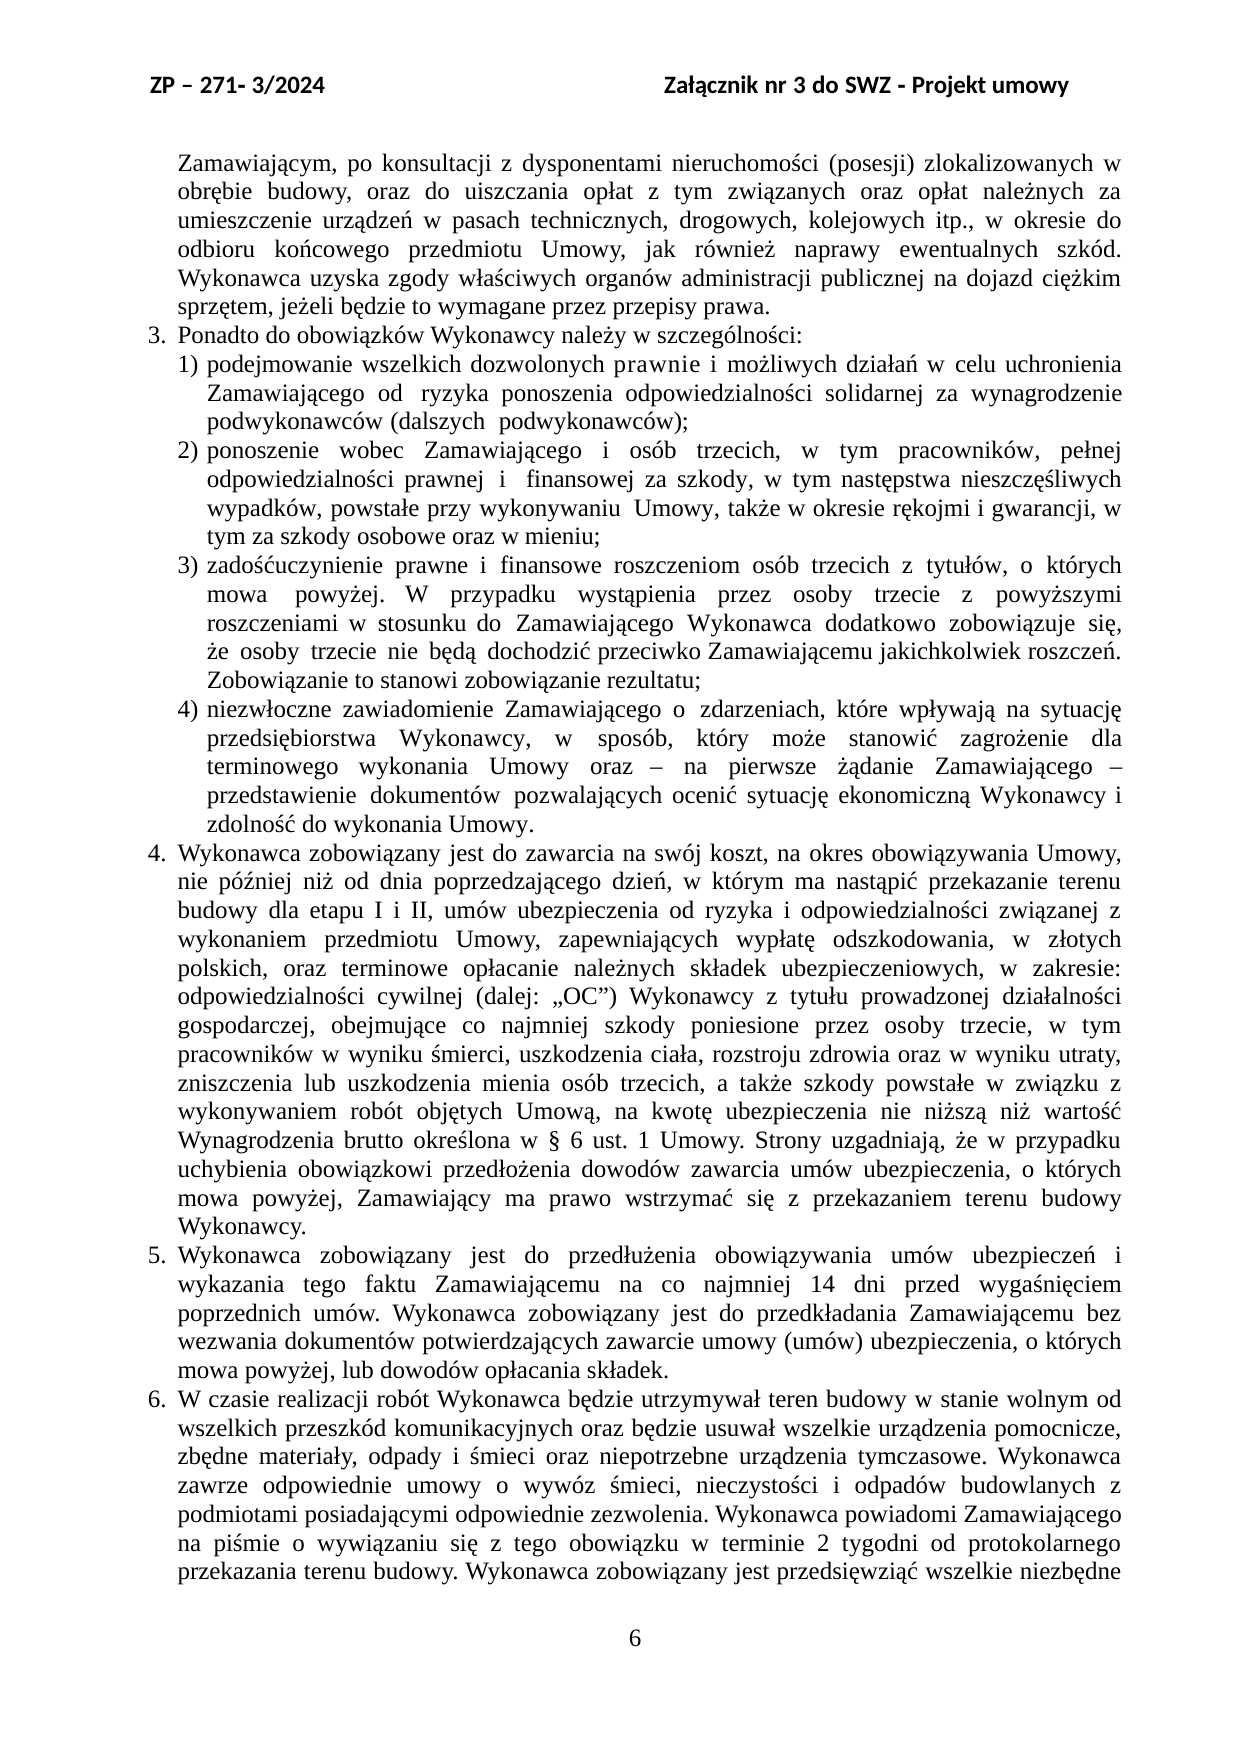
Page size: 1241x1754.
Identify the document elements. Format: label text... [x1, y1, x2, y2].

list Wykonawca zobowiązany jest do przedłużenia obowiązywania umów ubezpieczeń i wykazania tego faktu Zamawiającemu na co najmniej 14 dni przed wygaśnięciem poprzednich umów. Wykonawca zobowiązany jest do przedkładania Zamawiającemu bez wezwania dokumentów potwierdzających zawarcie umowy (umów) ubezpieczenia, o których mowa powyżej, lub dowodów opłacania składek. [148, 1240, 1122, 1384]
list niezwłoczne zawiadomienie Zamawiającego o zdarzeniach, które wpływają na sytuację przedsiębiorstwa Wykonawcy, w sposób, który może stanowić zagrożenie dla terminowego wykonania Umowy oraz – na pierwsze żądanie Zamawiającego – przedstawienie dokumentów pozwalających ocenić sytuację ekonomiczną Wykonawcy i zdolność do wykonania Umowy. [177, 694, 1122, 838]
list ponoszenie wobec Zamawiającego i osób trzecich, w tym pracowników, pełnej odpowiedzialności prawnej i finansowej za szkody, w tym następstwa nieszczęśliwych wypadków, powstałe przy wykonywaniu Umowy, także w okresie rękojmi i gwarancji, w tym za szkody osobowe oraz w mieniu; [177, 435, 1122, 550]
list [148, 148, 1122, 320]
list podejmowanie wszelkich dozwolonych prawnie i możliwych działań w celu uchronienia Zamawiającego od ryzyka ponoszenia odpowiedzialności solidarnej za wynagrodzenie podwykonawców (dalszych podwykonawców); [177, 349, 1122, 435]
list Ponadto do obowiązków Wykonawcy należy w szczególności: [148, 320, 1122, 349]
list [148, 1384, 1122, 1585]
list Wykonawca zobowiązany jest do zawarcia na swój koszt, na okres obowiązywania Umowy, nie później niż od dnia poprzedzającego dzień, w którym ma nastąpić przekazanie terenu budowy dla etapu I i II, umów ubezpieczenia od ryzyka i odpowiedzialności związanej z wykonaniem przedmiotu Umowy, zapewniających wypłatę odszkodowania, w złotych polskich, oraz terminowe opłacanie należnych składek ubezpieczeniowych, w zakresie: odpowiedzialności cywilnej (dalej: „OC”) Wykonawcy z tytułu prowadzonej działalności gospodarczej, obejmujące co najmniej szkody poniesione przez osoby trzecie, w tym pracowników w wyniku śmierci, uszkodzenia ciała, rozstroju zdrowia oraz w wyniku utraty, zniszczenia lub uszkodzenia mienia osób trzecich, a także szkody powstałe w związku z wykonywaniem robót objętych Umową, na kwotę ubezpieczenia nie niższą niż wartość Wynagrodzenia brutto określona w § 6 ust. 1 Umowy. Strony uzgadniają, że w przypadku uchybienia obowiązkowi przedłożenia dowodów zawarcia umów ubezpieczenia, o których mowa powyżej, Zamawiający ma prawo wstrzymać się z przekazaniem terenu budowy Wykonawcy. [148, 838, 1122, 1240]
list zadośćuczynienie prawne i finansowe roszczeniom osób trzecich z tytułów, o których mowa powyżej. W przypadku wystąpienia przez osoby trzecie z powyższymi roszczeniami w stosunku do Zamawiającego Wykonawca dodatkowo zobowiązuje się, że osoby trzecie nie będą dochodzić przeciwko Zamawiającemu jakichkolwiek roszczeń. Zobowiązanie to stanowi zobowiązanie rezultatu; [177, 550, 1122, 694]
